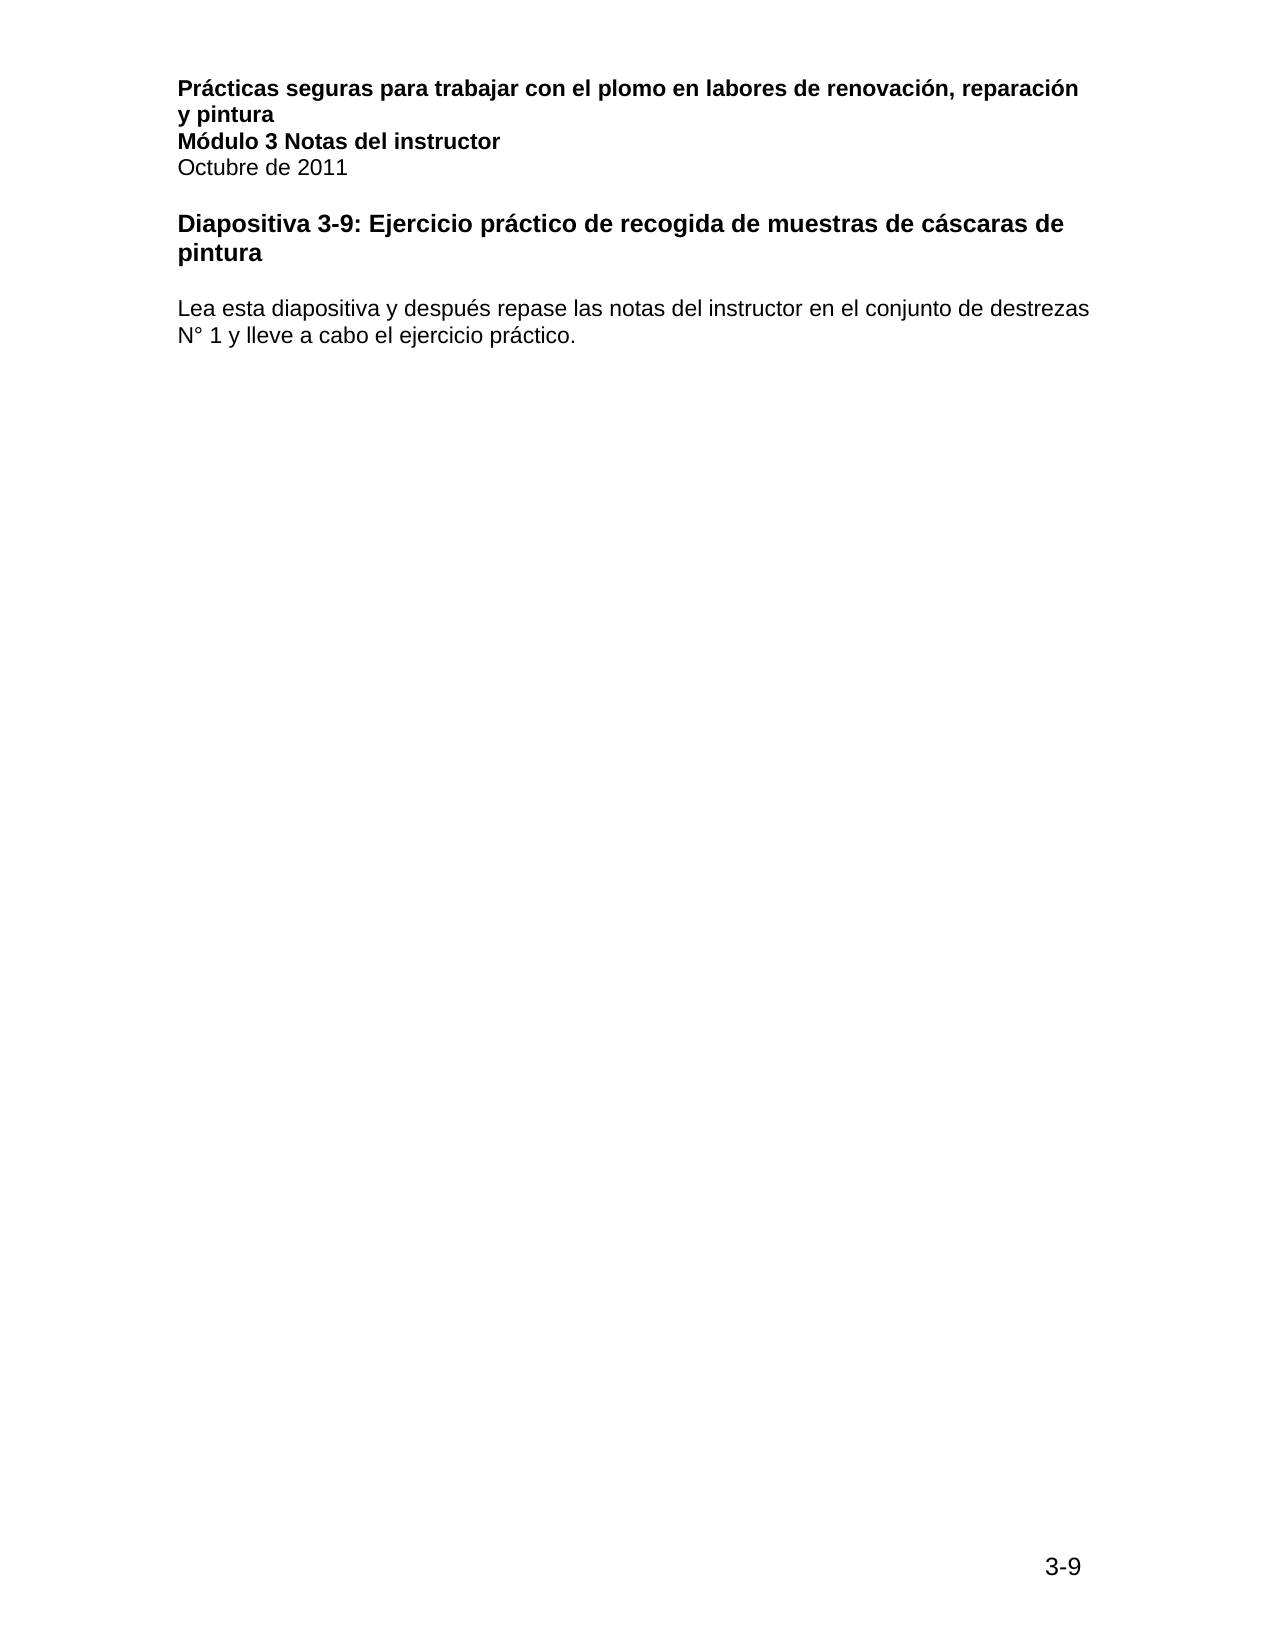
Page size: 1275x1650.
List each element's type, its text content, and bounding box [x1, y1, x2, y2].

text Lea esta diapositiva y después repase las notas del instructor en el conjunto de destrezas N° 1 y lleve a cabo el ejercicio práctico. [177, 295, 1098, 348]
text Diapositiva 3-9: Ejercicio práctico de recogida de muestras de cáscaras de pintura [177, 209, 1098, 267]
